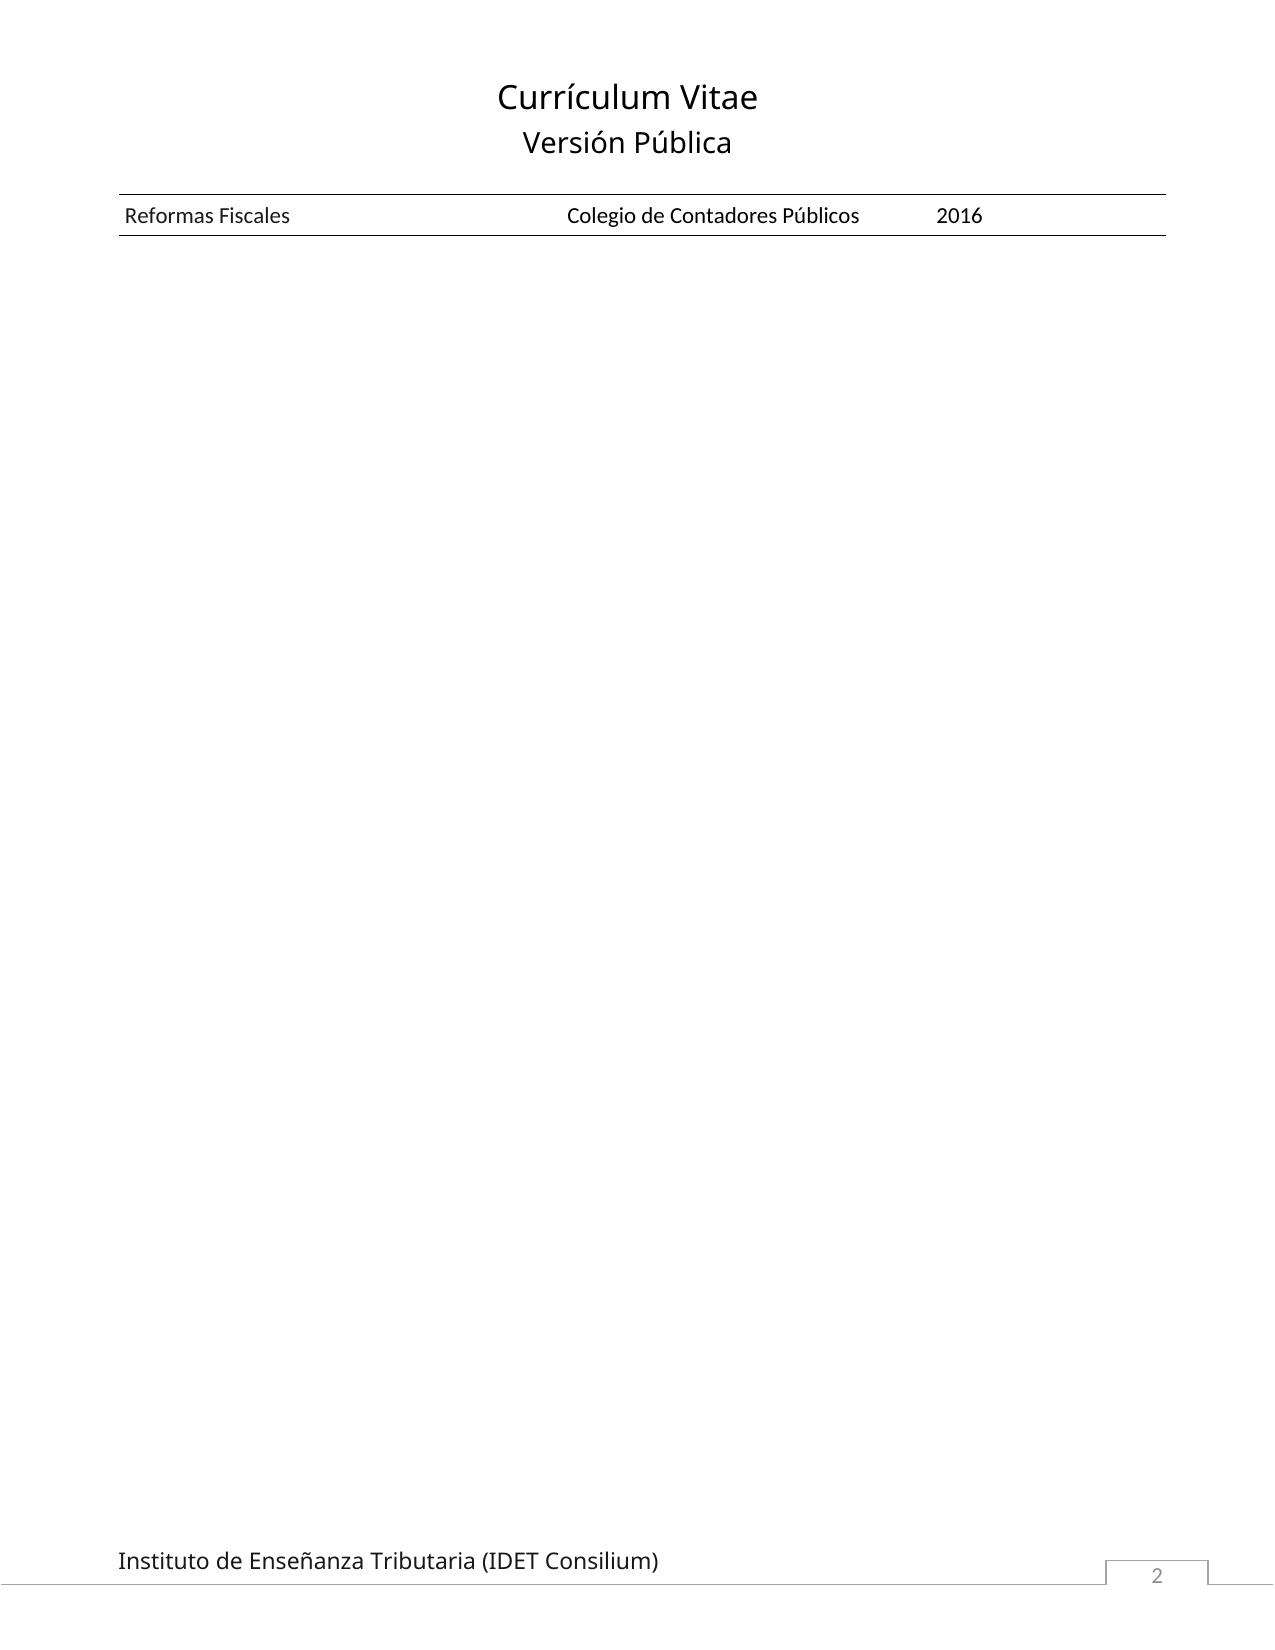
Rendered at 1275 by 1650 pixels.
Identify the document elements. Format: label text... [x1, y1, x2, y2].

table_cell Reformas Fiscales [119, 195, 561, 235]
table_cell 2016 [931, 195, 1166, 235]
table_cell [562, 195, 930, 235]
